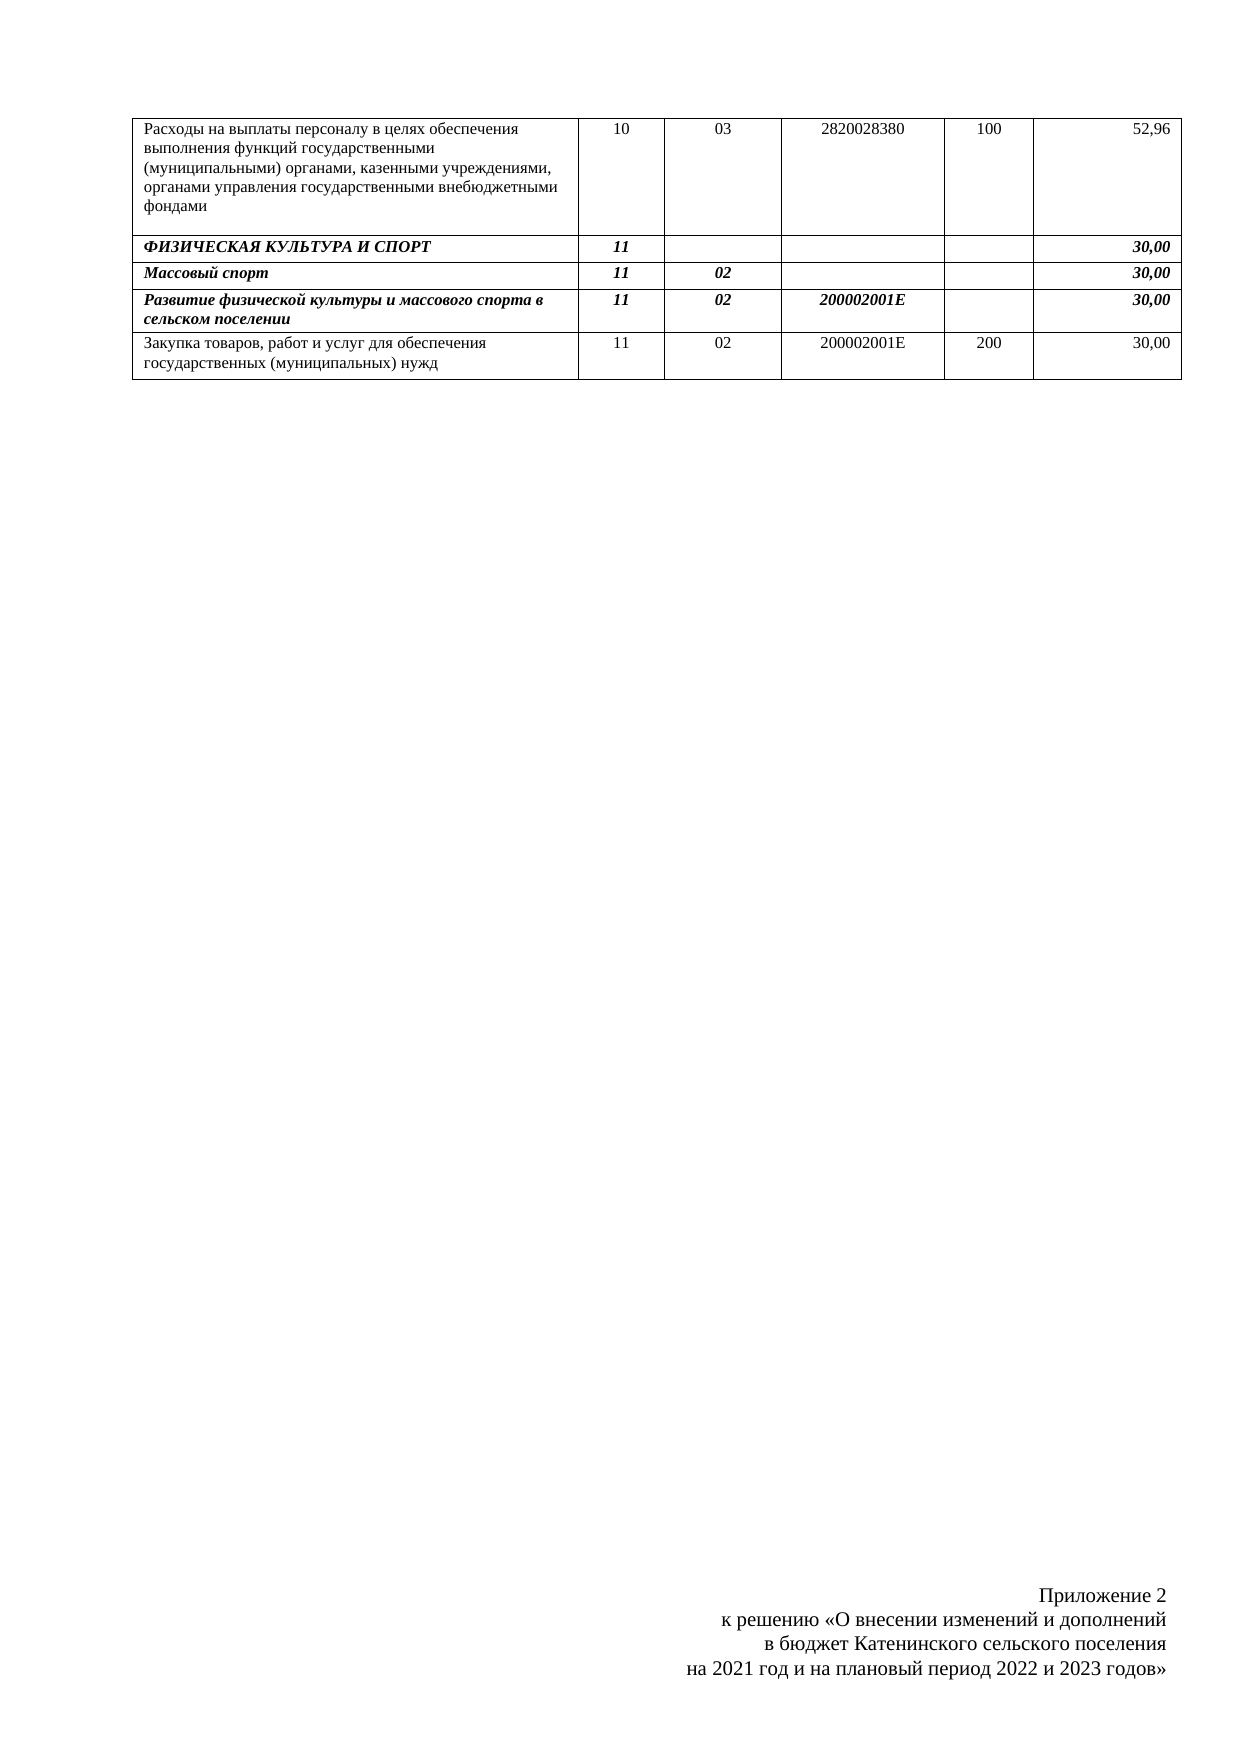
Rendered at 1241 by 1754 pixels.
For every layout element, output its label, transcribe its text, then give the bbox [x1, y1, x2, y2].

table_cell 02 [665, 333, 781, 379]
table_cell 30,00 [1034, 333, 1181, 379]
table_cell [782, 236, 944, 262]
table_cell 30,00 [1034, 236, 1181, 262]
table_cell 30,00 [1034, 290, 1181, 332]
table_cell 11 [579, 290, 664, 332]
table_cell 10 [579, 119, 664, 235]
table_cell 11 [579, 263, 664, 288]
table_cell 03 [665, 119, 781, 235]
table_cell [665, 236, 781, 262]
table_cell [782, 263, 944, 288]
table_cell Закупка товаров, работ и услуг для обеспечения государственных (муниципальных) нужд [133, 333, 578, 379]
text в бюджет Катенинского сельского поселения [133, 1631, 1167, 1655]
text Приложение 2 [133, 1583, 1167, 1607]
table_cell Развитие физической культуры и массового спорта в сельском поселении [133, 290, 578, 332]
table_cell 200002001Е [782, 333, 944, 379]
table_cell 02 [665, 263, 781, 288]
table_cell 100 [945, 119, 1033, 235]
table_cell 30,00 [1034, 263, 1181, 288]
table_cell 11 [579, 236, 664, 262]
table_cell [945, 236, 1033, 262]
table_cell ФИЗИЧЕСКАЯ КУЛЬТУРА И СПОРТ [133, 236, 578, 262]
text к решению «О внесении изменений и дополнений [133, 1607, 1167, 1631]
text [133, 1655, 1167, 1679]
table_cell 200002001Е [782, 290, 944, 332]
table_cell [945, 263, 1033, 288]
table_cell Массовый спорт [133, 263, 578, 288]
table_cell 2820028380 [782, 119, 944, 235]
table_cell Расходы на выплаты персоналу в целях обеспечения выполнения функций государственными (муниципальными) органами, казенными учреждениями, органами управления государственными внебюджетными фондами [133, 119, 578, 235]
table_cell 11 [579, 333, 664, 379]
table_cell 02 [665, 290, 781, 332]
table_cell 200 [945, 333, 1033, 379]
table_cell 52,96 [1034, 119, 1181, 235]
table_cell [945, 290, 1033, 332]
